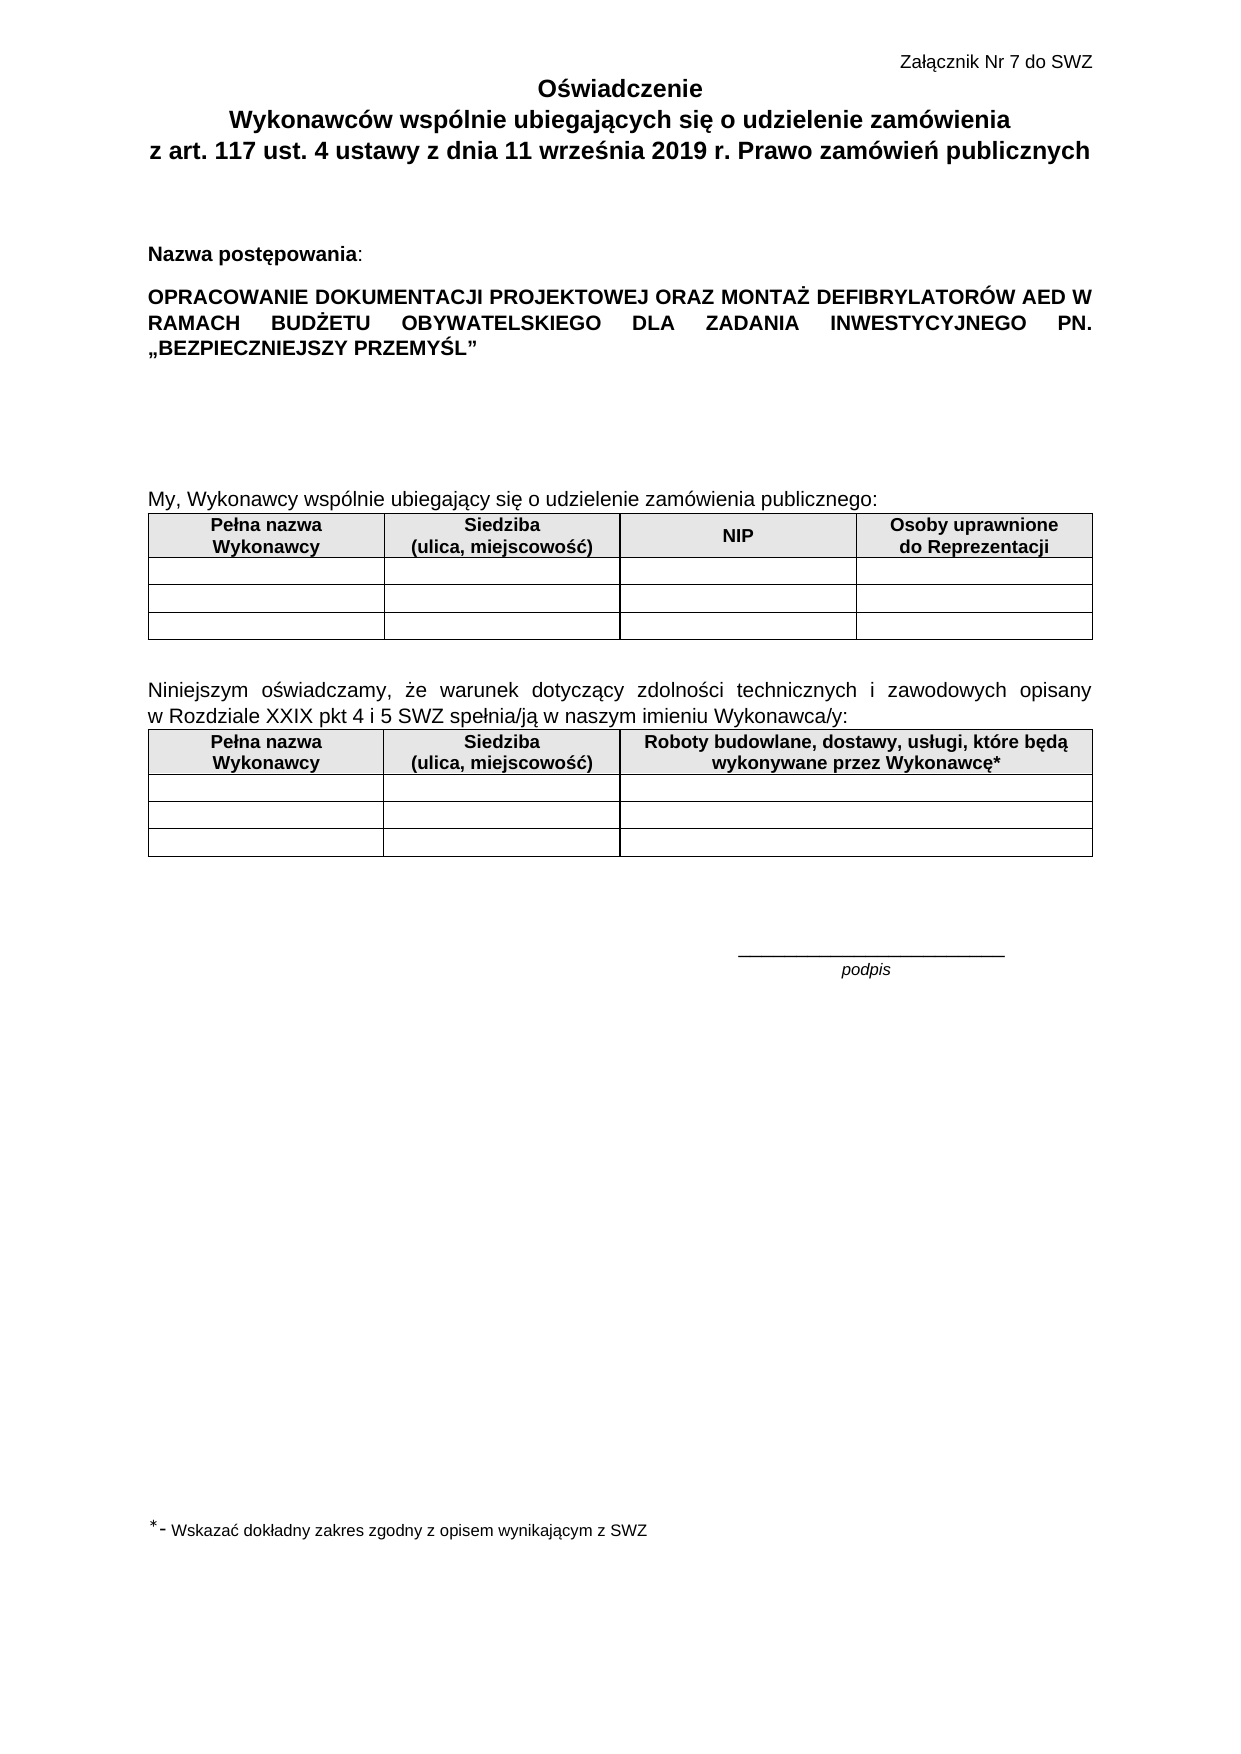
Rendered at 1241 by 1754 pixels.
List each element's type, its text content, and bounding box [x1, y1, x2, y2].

table_cell [149, 775, 383, 801]
text My, Wykonawcy wspólnie ubiegający się o udzielenie zamówienia publicznego: [148, 487, 1093, 511]
text *- Wskazać dokładny zakres zgodny z opisem wynikającym z SWZ [148, 1514, 1093, 1542]
table_cell [857, 558, 1092, 584]
table_cell [621, 775, 1092, 801]
table_cell [857, 585, 1092, 612]
table_header Pełna nazwa Wykonawcy [149, 514, 384, 557]
table_cell [621, 802, 1092, 828]
table_cell [621, 829, 1092, 856]
text OPRACOWANIE DOKUMENTACJI PROJEKTOWEJ ORAZ MONTAŻ DEFIBRYLATORÓW AED W RAMACH BUDŻETU OBYWATELSKIEGO DLA ZADANIA INWESTYCYJNEGO PN. „BEZPIECZNIEJSZY PRZEMYŚL” [148, 284, 1093, 360]
text Wykonawców wspólnie ubiegających się o udzielenie zamówienia [148, 105, 1093, 134]
table_cell [149, 585, 384, 612]
table_header Siedziba (ulica, miejscowość) [385, 514, 619, 557]
table_cell [621, 585, 856, 612]
text Oświadczenie [148, 74, 1093, 103]
table_cell [149, 613, 384, 639]
table_cell [384, 775, 619, 801]
table_cell [385, 585, 619, 612]
text _______________________ [738, 934, 1093, 958]
table_cell [385, 558, 619, 584]
table_cell [384, 829, 619, 856]
table_header NIP [621, 514, 856, 557]
text Nazwa postępowania: [148, 242, 1093, 266]
text Niniejszym oświadczamy, że warunek dotyczący zdolności technicznych i zawodowych opisany w Rozdziale XXIX pkt 4 i 5 SWZ spełnia/ją w naszym imieniu Wykonawca/y: [148, 678, 1093, 727]
table_cell [621, 558, 856, 584]
text podpis [842, 960, 1093, 979]
table_cell [149, 829, 383, 856]
table_cell [384, 802, 619, 828]
table_header Osoby uprawnione do Reprezentacji [857, 514, 1092, 557]
table_header Siedziba (ulica, miejscowość) [384, 730, 619, 773]
table_cell [857, 613, 1092, 639]
table_header Roboty budowlane, dostawy, usługi, które będą wykonywane przez Wykonawcę* [621, 730, 1092, 773]
table_cell [149, 558, 384, 584]
table_cell [385, 613, 619, 639]
text z art. 117 ust. 4 ustawy z dnia 11 września 2019 r. Prawo zamówień publicznych [148, 136, 1093, 165]
table_cell [621, 613, 856, 639]
table_header Pełna nazwa Wykonawcy [149, 730, 383, 773]
table_cell [149, 802, 383, 828]
